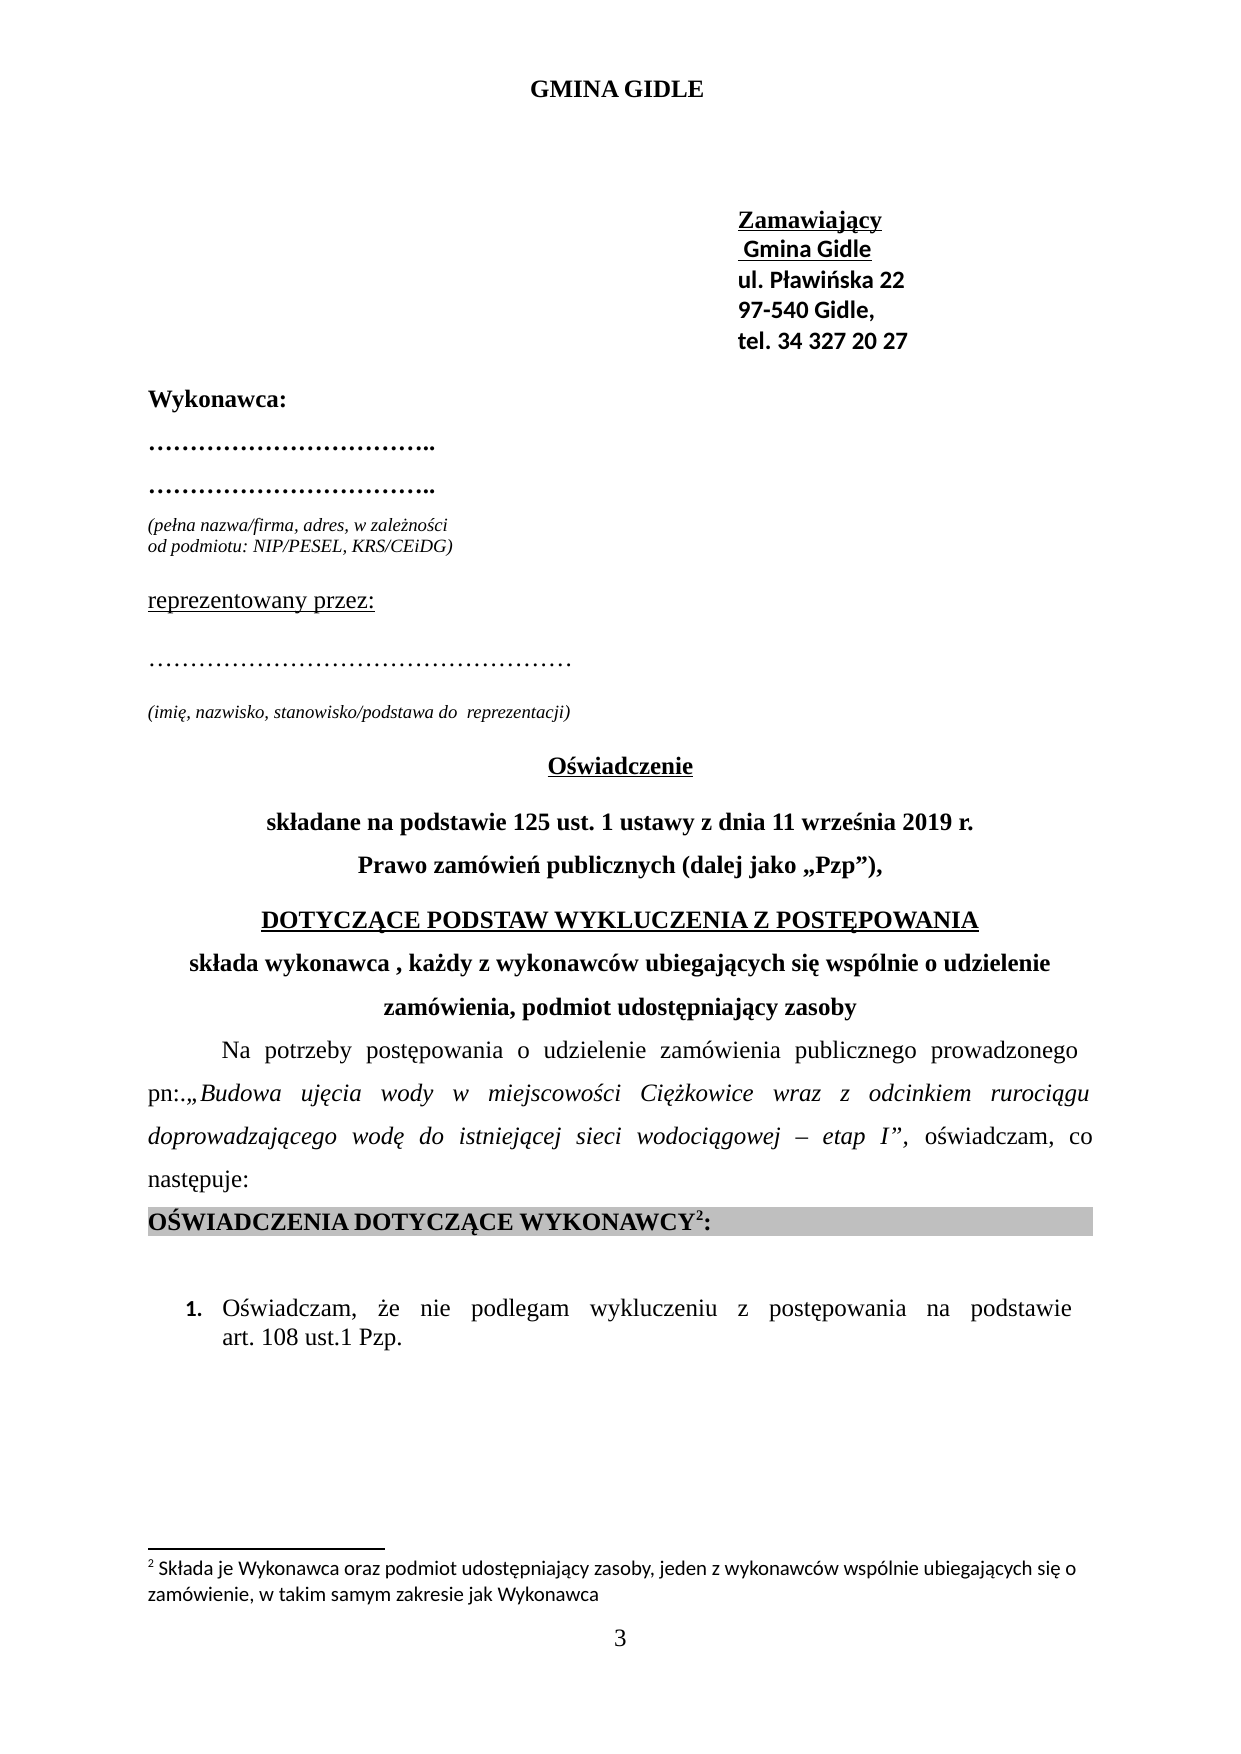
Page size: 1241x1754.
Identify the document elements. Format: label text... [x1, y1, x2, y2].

text ul. Pławińska 22 [664, 264, 1093, 294]
text Gmina Gidle [664, 233, 1093, 264]
text składa wykonawca , każdy z wykonawców ubiegających się wspólnie o udzielenie zamówienia, podmiot udostępniający zasoby [148, 948, 1093, 1020]
text Prawo zamówień publicznych (dalej jako „Pzp”), [148, 850, 1093, 878]
text tel. 34 327 20 27 [664, 325, 1093, 356]
list Oświadczam, że nie podlegam wykluczeniu z postępowania na podstawie art. 108 ust.1 Pzp. [185, 1293, 1093, 1351]
text OŚWIADCZENIA DOTYCZĄCE WYKONAWCY: [148, 1207, 1093, 1236]
text reprezentowany przez: [148, 586, 1093, 614]
text (pełna nazwa/firma, adres, w zależności od podmiotu: NIP/PESEL, KRS/CEiDG) [148, 514, 472, 557]
text Oświadczenie [148, 751, 1093, 780]
text …………………………….. [148, 471, 1093, 499]
text Na potrzeby postępowania o udzielenie zamówienia publicznego prowadzonego pn:.„Budowa ujęcia wody w miejscowości Ciężkowice wraz z odcinkiem rurociągu doprowadzającego wodę do istniejącej sieci wodociągowej – etap I”, oświadczam, co następuje: [148, 1035, 1093, 1193]
text składane na podstawie 125 ust. 1 ustawy z dnia 11 września 2019 r. [148, 807, 1093, 835]
text …………………………………………… [148, 643, 576, 672]
text …………………………….. [148, 427, 1093, 456]
text (imię, nazwisko, stanowisko/podstawa do reprezentacji) [148, 701, 620, 722]
text 97-540 Gidle, [664, 294, 1093, 325]
text Zamawiający [664, 205, 1093, 233]
text Wykonawca: [148, 384, 1093, 413]
text DOTYCZĄCE PODSTAW WYKLUCZENIA Z POSTĘPOWANIA [148, 905, 1093, 934]
